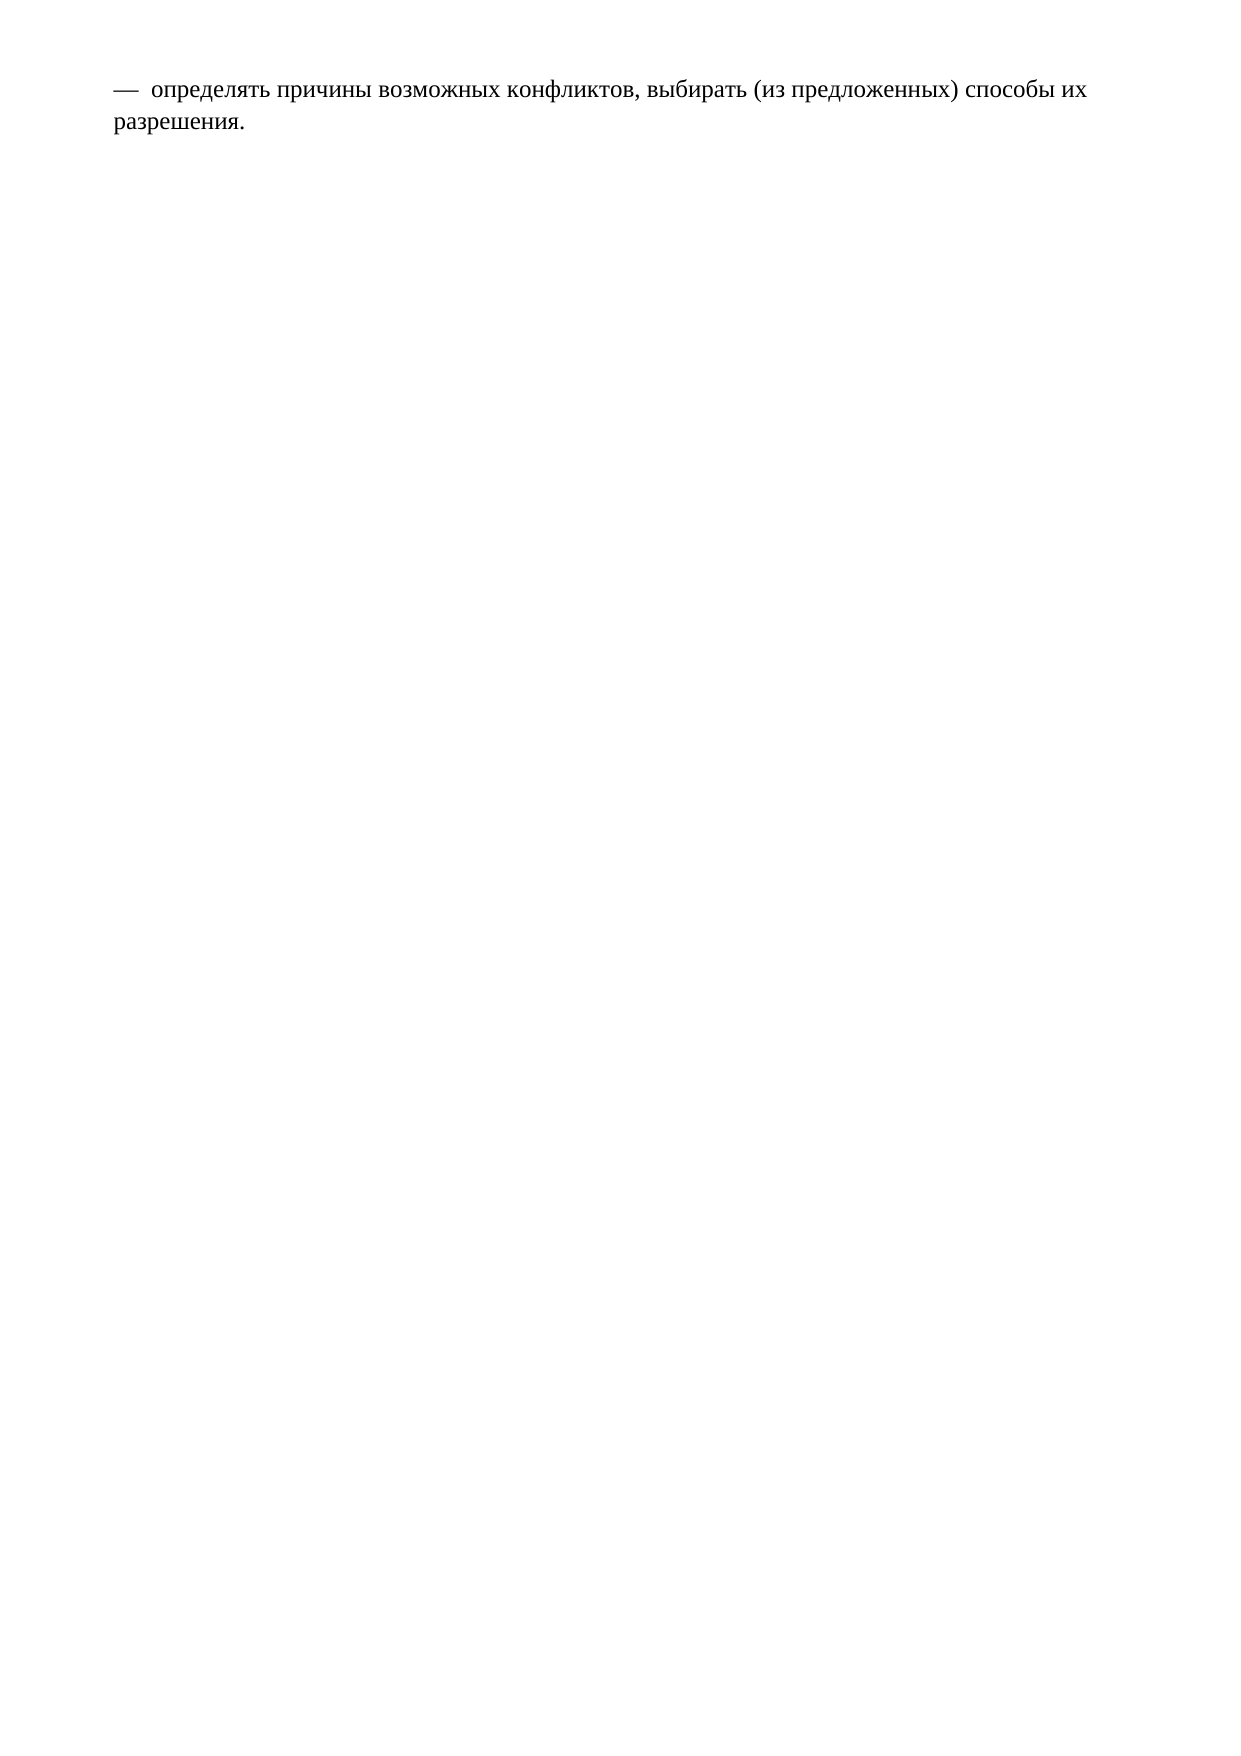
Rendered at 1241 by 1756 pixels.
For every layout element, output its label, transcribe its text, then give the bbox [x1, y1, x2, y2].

list определять причины возможных конфликтов, выбирать (из предложенных) способы их разрешения. [113, 74, 1089, 134]
